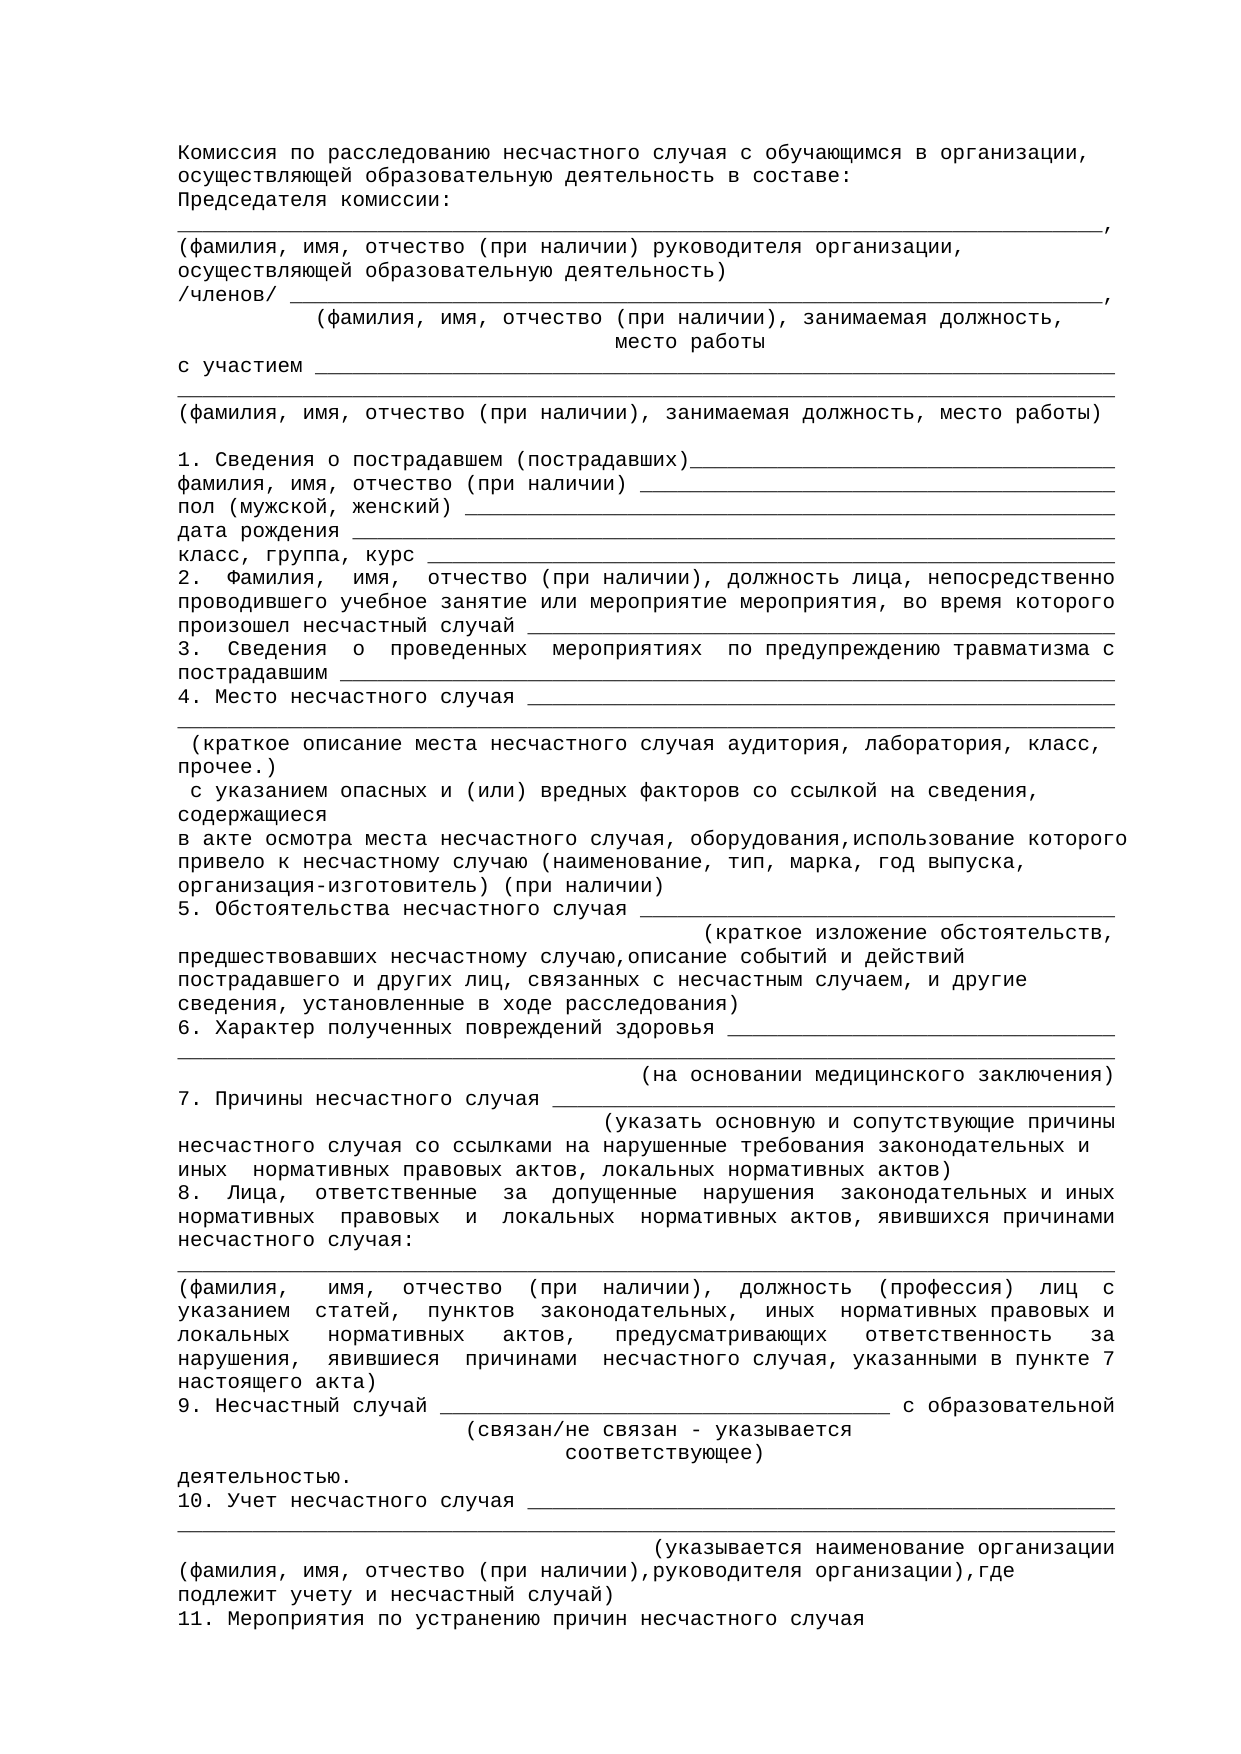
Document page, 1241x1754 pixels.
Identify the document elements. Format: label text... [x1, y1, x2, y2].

text несчастного случая со ссылками на нарушенные требования законодательных и иных нормативных правовых актов, локальных нормативных актов) [177, 1135, 1152, 1182]
text 5. Обстоятельства несчастного случая ______________________________________ [177, 898, 1152, 922]
text деятельностью. [177, 1466, 1152, 1489]
text нарушения, явившиеся причинами несчастного случая, указанными в пункте 7 [177, 1348, 1152, 1371]
text __________________________________________________________________________, [177, 213, 1152, 236]
text 3. Сведения о проведенных мероприятиях по предупреждению травматизма с [177, 638, 1152, 662]
text проводившего учебное занятие или мероприятие мероприятия, во время которого [177, 591, 1152, 615]
text с указанием опасных и (или) вредных факторов со ссылкой на сведения, содержащиеся [177, 780, 1152, 827]
text /членов/ _________________________________________________________________, [177, 284, 1152, 307]
text настоящего акта) [177, 1371, 1152, 1395]
text указанием статей, пунктов законодательных, иных нормативных правовых и [177, 1300, 1152, 1324]
text фамилия, имя, отчество (при наличии) ______________________________________ [177, 473, 1152, 496]
text ___________________________________________________________________________ [177, 378, 1152, 402]
text ___________________________________________________________________________ [177, 1040, 1152, 1064]
text 11. Мероприятия по устранению причин несчастного случая [177, 1608, 1152, 1631]
text 1. Сведения о пострадавшем (пострадавших)__________________________________ [177, 449, 1152, 473]
text несчастного случая: [177, 1229, 1152, 1253]
text локальных нормативных актов, предусматривающих ответственность за [177, 1324, 1152, 1348]
text (указывается наименование организации [177, 1537, 1152, 1561]
text 2. Фамилия, имя, отчество (при наличии), должность лица, непосредственно [177, 567, 1152, 591]
text 9. Несчастный случай ____________________________________ с образовательной [177, 1395, 1152, 1419]
text ___________________________________________________________________________ [177, 709, 1152, 733]
text класс, группа, курс _______________________________________________________ [177, 544, 1152, 567]
text (фамилия, имя, отчество (при наличии) руководителя организации, [177, 236, 1152, 260]
text пострадавшим ______________________________________________________________ [177, 662, 1152, 686]
text ___________________________________________________________________________ [177, 1513, 1152, 1537]
text (на основании медицинского заключения) [177, 1064, 1152, 1088]
text с участием ________________________________________________________________ [177, 354, 1152, 378]
text нормативных правовых и локальных нормативных актов, явившихся причинами [177, 1206, 1152, 1229]
text 7. Причины несчастного случая _____________________________________________ [177, 1088, 1152, 1111]
text (краткое изложение обстоятельств, [177, 922, 1152, 946]
text 8. Лица, ответственные за допущенные нарушения законодательных и иных [177, 1182, 1152, 1206]
text организация-изготовитель) (при наличии) [177, 875, 1152, 898]
text (фамилия, имя, отчество (при наличии), занимаемая должность, [177, 307, 1152, 331]
text пострадавшего и других лиц, связанных с несчастным случаем, и другие [177, 969, 1152, 993]
text (фамилия, имя, отчество (при наличии), занимаемая должность, место работы) [177, 402, 1152, 426]
text ___________________________________________________________________________ [177, 1253, 1152, 1277]
text 4. Место несчастного случая _______________________________________________ [177, 686, 1152, 709]
text предшествовавших несчастному случаю,описание событий и действий [177, 946, 1152, 969]
text осуществляющей образовательную деятельность в составе: [177, 165, 1152, 189]
text произошел несчастный случай _______________________________________________ [177, 615, 1152, 638]
text (связан/не связан - указывается [177, 1419, 1152, 1442]
text (краткое описание места несчастного случая аудитория, лаборатория, класс, прочее.) [177, 733, 1152, 780]
text Комиссия по расследованию несчастного случая с обучающимся в организации, [177, 142, 1152, 165]
text (указать основную и сопутствующие причины [177, 1111, 1152, 1135]
text в акте осмотра места несчастного случая, оборудования,использование которого привело к несчастному случаю (наименование, тип, марка, год выпуска, [177, 827, 1152, 875]
text Председателя комиссии: [177, 189, 1152, 213]
text дата рождения _____________________________________________________________ [177, 520, 1152, 544]
text 6. Характер полученных повреждений здоровья _______________________________ [177, 1017, 1152, 1040]
text пол (мужской, женский) ____________________________________________________ [177, 496, 1152, 520]
text осуществляющей образовательную деятельность) [177, 260, 1152, 284]
text сведения, установленные в ходе расследования) [177, 993, 1152, 1017]
text соответствующее) [177, 1442, 1152, 1466]
text 10. Учет несчастного случая _______________________________________________ [177, 1489, 1152, 1513]
text (фамилия, имя, отчество (при наличии),руководителя организации),где подлежит учету и несчастный случай) [177, 1561, 1152, 1608]
text место работы [177, 331, 1152, 354]
text (фамилия, имя, отчество (при наличии), должность (профессия) лиц с [177, 1277, 1152, 1300]
